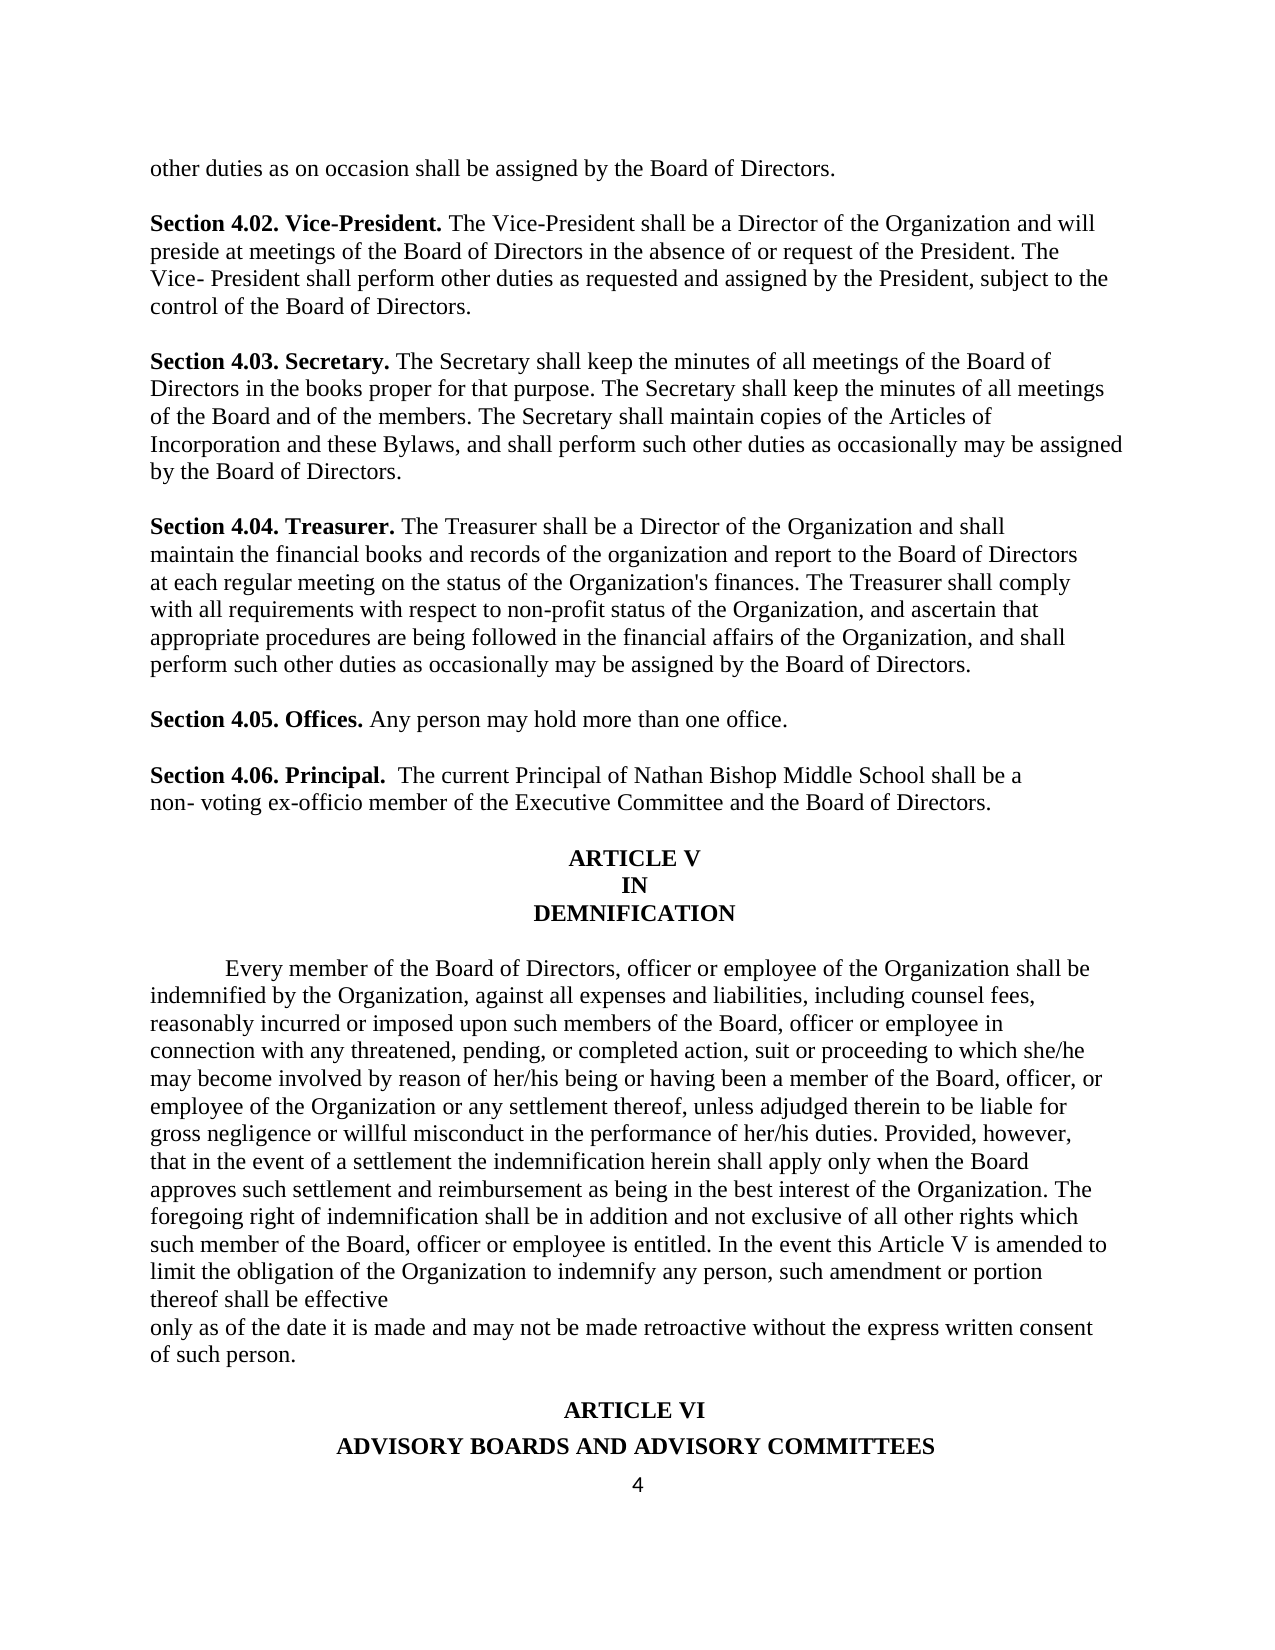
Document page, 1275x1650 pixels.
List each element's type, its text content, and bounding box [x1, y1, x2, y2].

text Every member of the Board of Directors, officer or employee of the Organization shall be indemnified by the Organization, against all expenses and liabilities, including counsel fees, reasonably incurred or imposed upon such members of the Board, officer or employee in connection with any threatened, pending, or completed action, suit or proceeding to which she/he may become involved by reason of her/his being or having been a member of the Board, officer, or employee of the Organization or any settlement thereof, unless adjudged therein to be liable for gross negligence or willful misconduct in the performance of her/his duties. Provided, however, that in the event of a settlement the indemnification herein shall apply only when the Board approves such settlement and reimbursement as being in the best interest of the Organization. The foregoing right of indemnification shall be in addition and not exclusive of all other rights which such member of the Board, officer or employee is entitled. In the event this Article V is amended to limit the obligation of the Organization to indemnify any person, such amendment or portion thereof shall be effective [150, 954, 1110, 1313]
text ADVISORY BOARDS AND ADVISORY COMMITTEES [334, 1432, 937, 1459]
text Section 4.02. Vice-President. The Vice-President shall be a Director of the Organization and will preside at meetings of the Board of Directors in the absence of or request of the President. The Vice- President shall perform other duties as requested and assigned by the President, subject to the control of the Board of Directors. [150, 210, 1116, 320]
text only as of the date it is made and may not be made retroactive without the express written consent of such person. [150, 1313, 1113, 1368]
text of the Board and of the members. The Secretary shall maintain copies of the Articles of Incorporation and these Bylaws, and shall perform such other duties as occasionally may be assigned by the Board of Directors. [150, 402, 1123, 485]
text Section 4.05. Offices. Any person may hold more than one office. [150, 706, 1131, 733]
text ARTICLE VI [563, 1396, 706, 1423]
text ARTICLE V INDEMNIFICATION [521, 844, 748, 927]
text Section 4.04. Treasurer. The Treasurer shall be a Director of the Organization and shall maintain the financial books and records of the organization and report to the Board of Directors at each regular meeting on the status of the Organization's finances. The Treasurer shall comply with all requirements with respect to non-profit status of the Organization, and ascertain that appropriate procedures are being followed in the financial affairs of the Organization, and shall perform such other duties as occasionally may be assigned by the Board of Directors. [150, 512, 1089, 678]
text Section 4.06. Principal. The current Principal of Nathan Bishop Middle School shall be a non- voting ex-officio member of the Executive Committee and the Board of Directors. [150, 761, 1068, 816]
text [150, 154, 1113, 182]
text Section 4.03. Secretary. The Secretary shall keep the minutes of all meetings of the Board of [150, 347, 1131, 375]
text Directors in the books proper for that purpose. The Secretary shall keep the minutes of all meetings [150, 375, 1131, 402]
